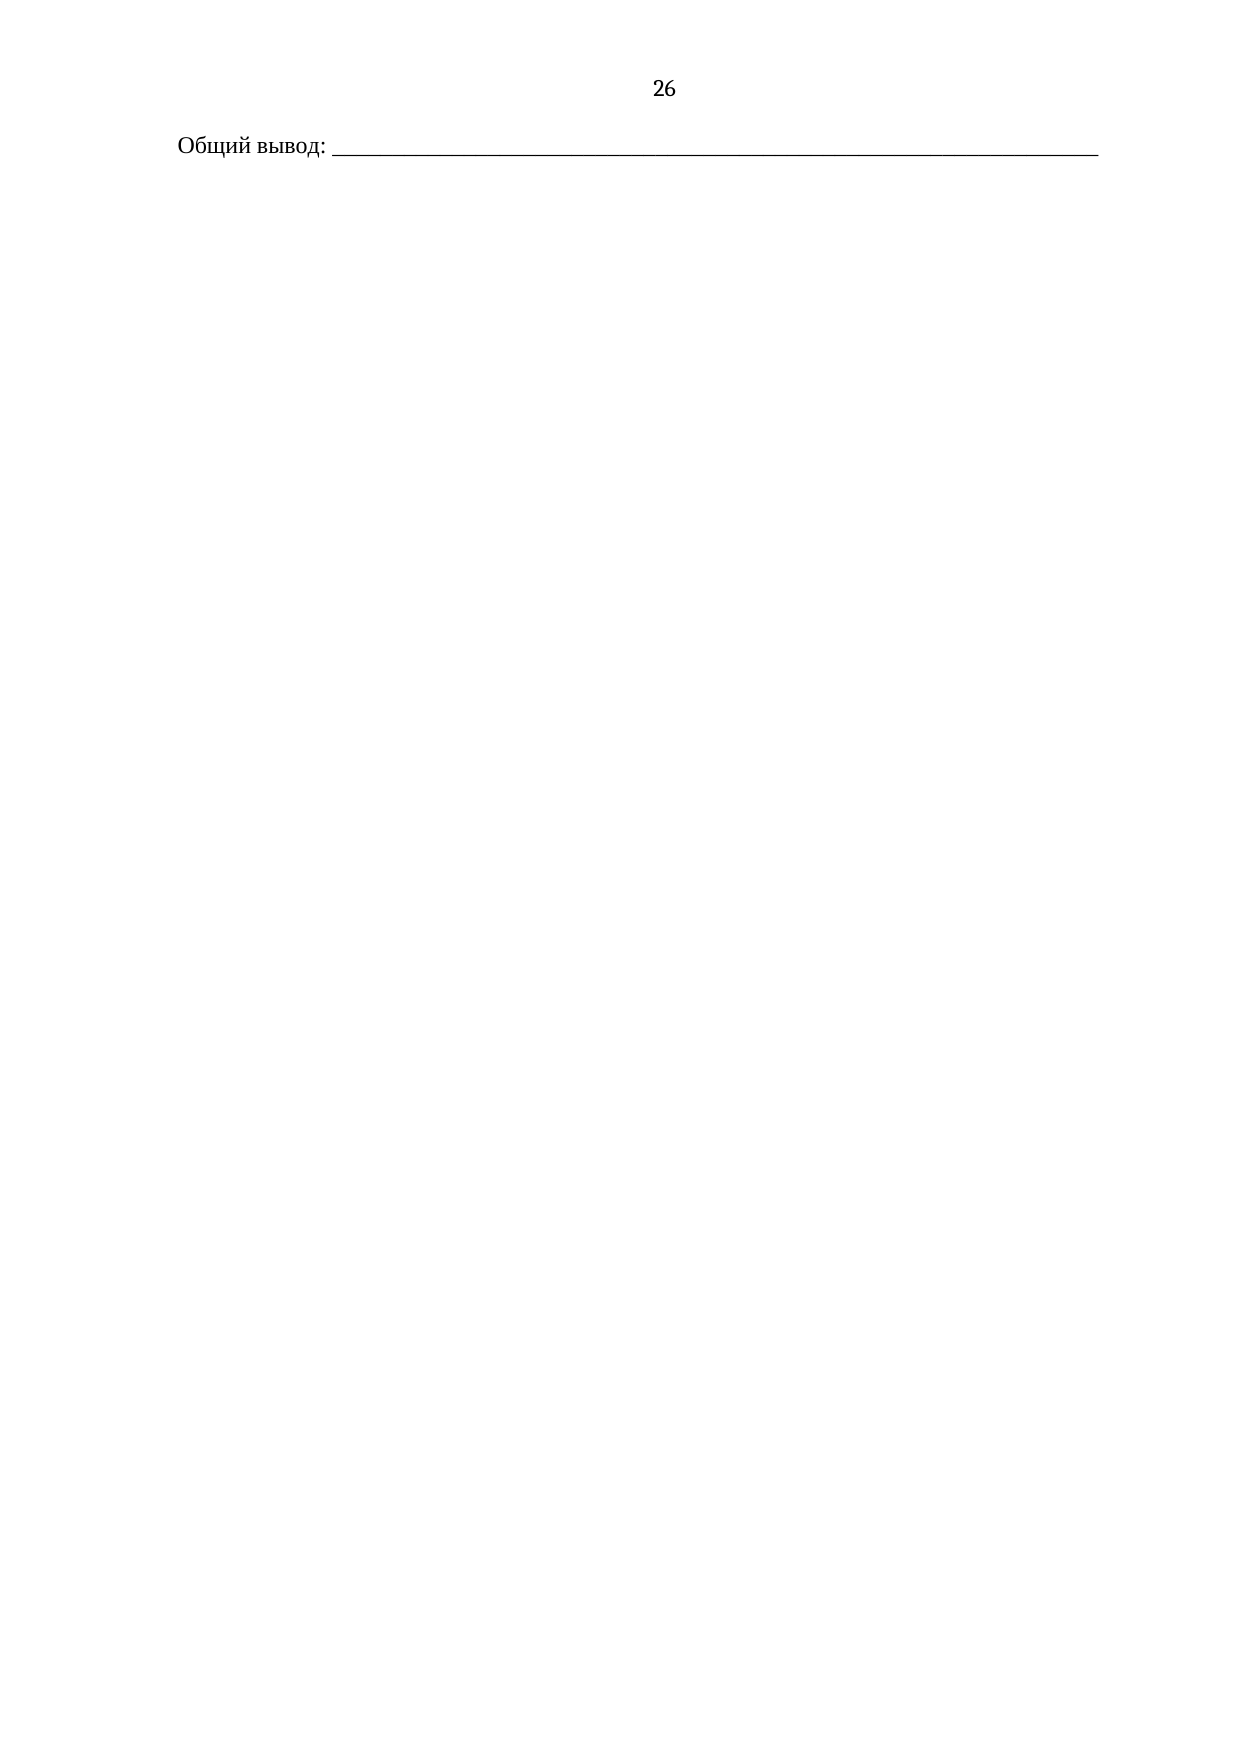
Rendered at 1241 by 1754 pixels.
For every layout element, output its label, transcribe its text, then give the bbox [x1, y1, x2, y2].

text Общий вывод: ________________________________________________________________ [177, 131, 1152, 159]
